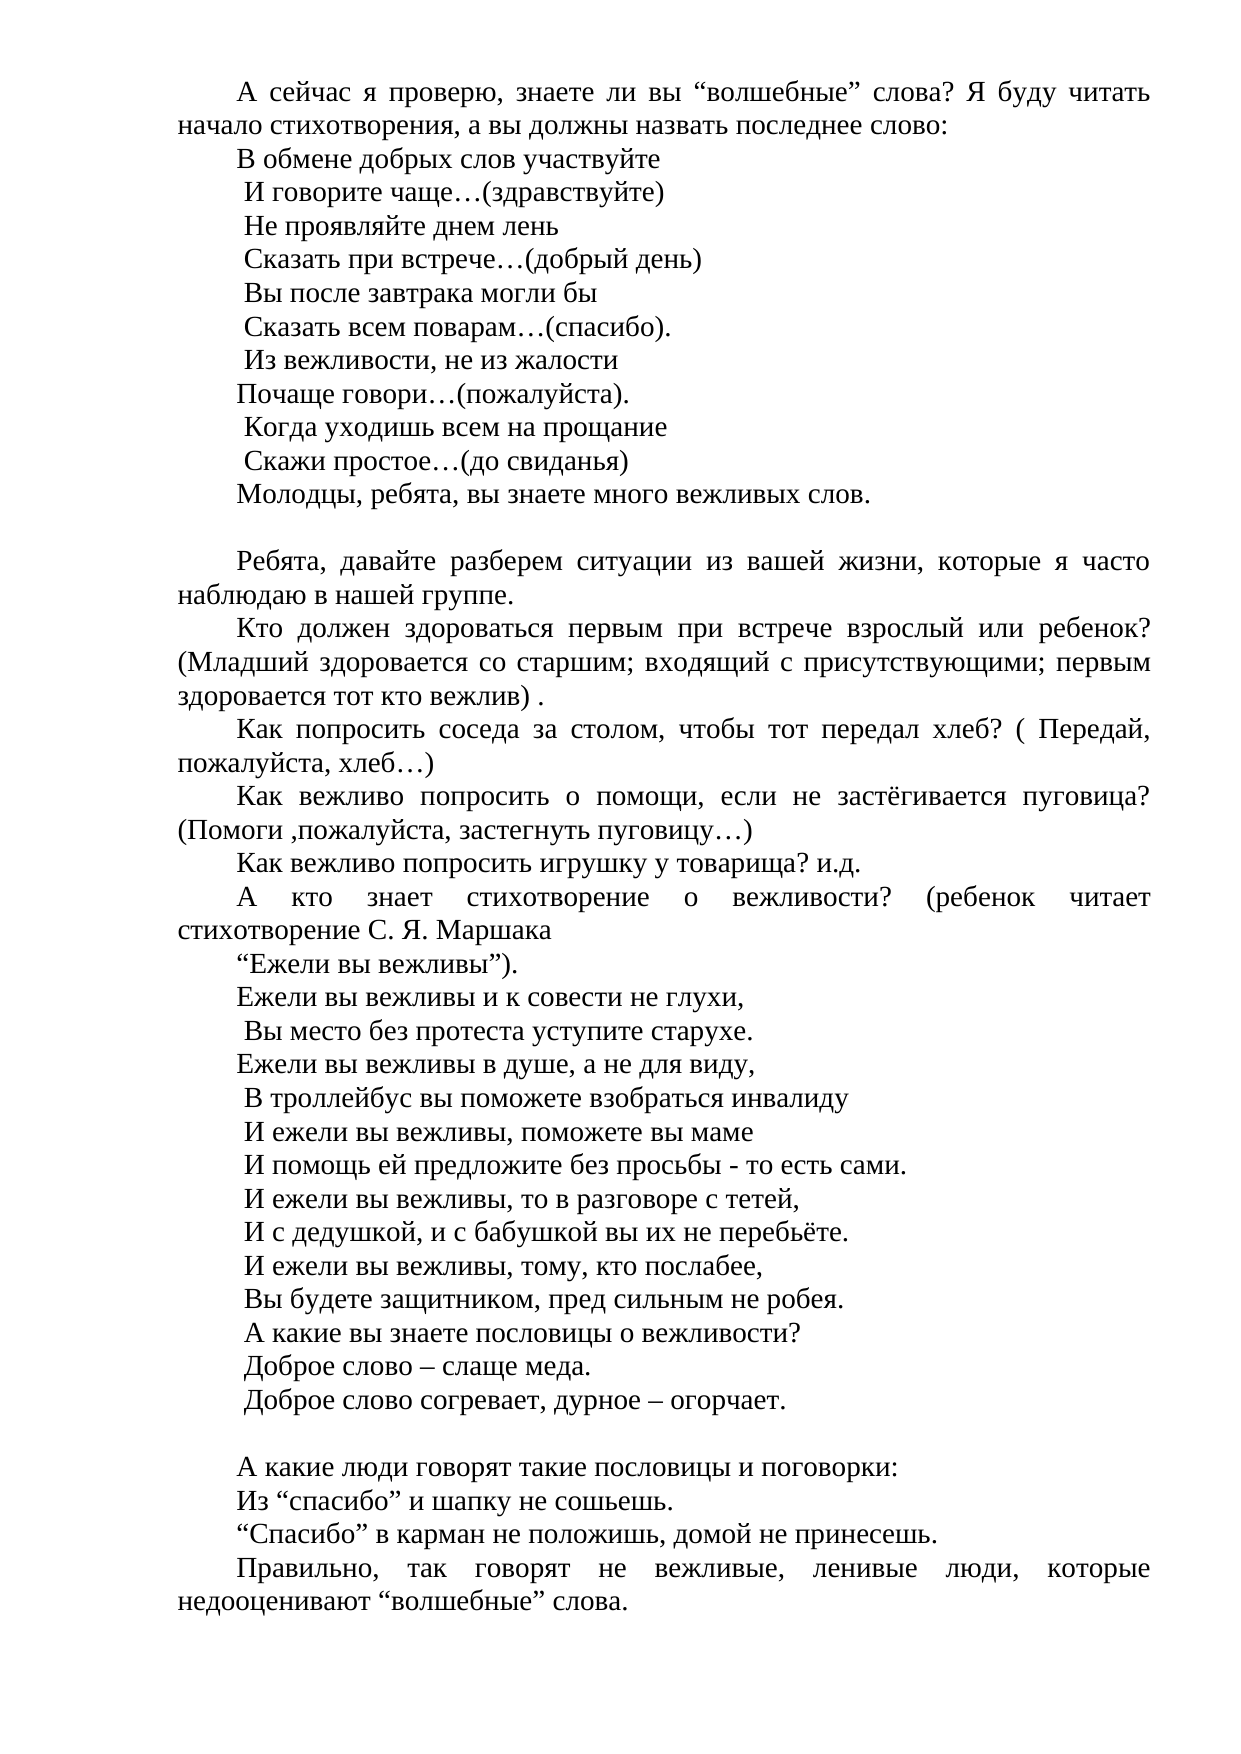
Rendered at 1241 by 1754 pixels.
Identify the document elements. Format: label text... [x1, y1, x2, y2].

text Скажи простое…(до свиданья) [177, 443, 1152, 476]
text Ежели вы вежливы в душе, а не для виду, [177, 1047, 1152, 1080]
text В троллейбус вы поможете взобраться инвалиду [177, 1080, 1152, 1114]
text И ежели вы вежливы, тому, кто послабее, [177, 1248, 1152, 1281]
text Правильно, так говорят не вежливые, ленивые люди, которые недооценивают “волшебные” слова. [177, 1550, 1152, 1617]
text Как вежливо попросить о помощи, если не застёгивается пуговица? (Помоги ,пожалуйста, застегнуть пуговицу…) [177, 778, 1152, 845]
text И ежели вы вежливы, то в разговоре с тетей, [177, 1181, 1152, 1214]
text Когда уходишь всем на прощание [177, 409, 1152, 443]
text Вы после завтрака могли бы [177, 275, 1152, 309]
text Как вежливо попросить игрушку у товарища? и.д. [177, 845, 1152, 879]
text И с дедушкой, и с бабушкой вы их не перебьёте. [177, 1214, 1152, 1248]
text Сказать всем поварам…(спасибо). [177, 309, 1152, 342]
text А кто знает стихотворение о вежливости? (ребенок читает стихотворение С. Я. Маршака [177, 879, 1152, 946]
text Вы место без протеста уступите старухе. [177, 1013, 1152, 1047]
text Кто должен здороваться первым при встрече взрослый или ребенок? (Младший здоровается со старшим; входящий с присутствующими; первым здоровается тот кто вежлив) . [177, 611, 1152, 711]
text А какие вы знаете пословицы о вежливости? [177, 1315, 1152, 1348]
text Из вежливости, не из жалости [177, 342, 1152, 376]
text Из “спасибо” и шапку не сошьешь. [177, 1483, 1152, 1516]
text Как попросить соседа за столом, чтобы тот передал хлеб? ( Передай, пожалуйста, хлеб…) [177, 711, 1152, 778]
text А какие люди говорят такие пословицы и поговорки: [177, 1449, 1152, 1483]
text Молодцы, ребята, вы знаете много вежливых слов. [177, 476, 1152, 510]
text Сказать при встрече…(добрый день) [177, 242, 1152, 275]
text А сейчас я проверю, знаете ли вы “волшебные” слова? Я буду читать начало стихотворения, а вы должны назвать последнее слово: [177, 74, 1152, 141]
text Не проявляйте днем лень [177, 208, 1152, 242]
text В обмене добрых слов участвуйте [177, 141, 1152, 174]
text “Спасибо” в карман не положишь, домой не принесешь. [177, 1516, 1152, 1550]
text Ребята, давайте разберем ситуации из вашей жизни, которые я часто наблюдаю в нашей группе. [177, 543, 1152, 611]
text Доброе слово согревает, дурное – огорчает. [177, 1382, 1152, 1416]
text И помощь ей предложите без просьбы - то есть сами. [177, 1147, 1152, 1181]
text “Ежели вы вежливы”). [177, 946, 1152, 979]
text Доброе слово – слаще меда. [177, 1348, 1152, 1382]
text И говорите чаще…(здравствуйте) [177, 174, 1152, 208]
text Вы будете защитником, пред сильным не робея. [177, 1281, 1152, 1315]
text Почаще говори…(пожалуйста). [177, 376, 1152, 409]
text Ежели вы вежливы и к совести не глухи, [177, 979, 1152, 1013]
text И ежели вы вежливы, поможете вы маме [177, 1114, 1152, 1147]
